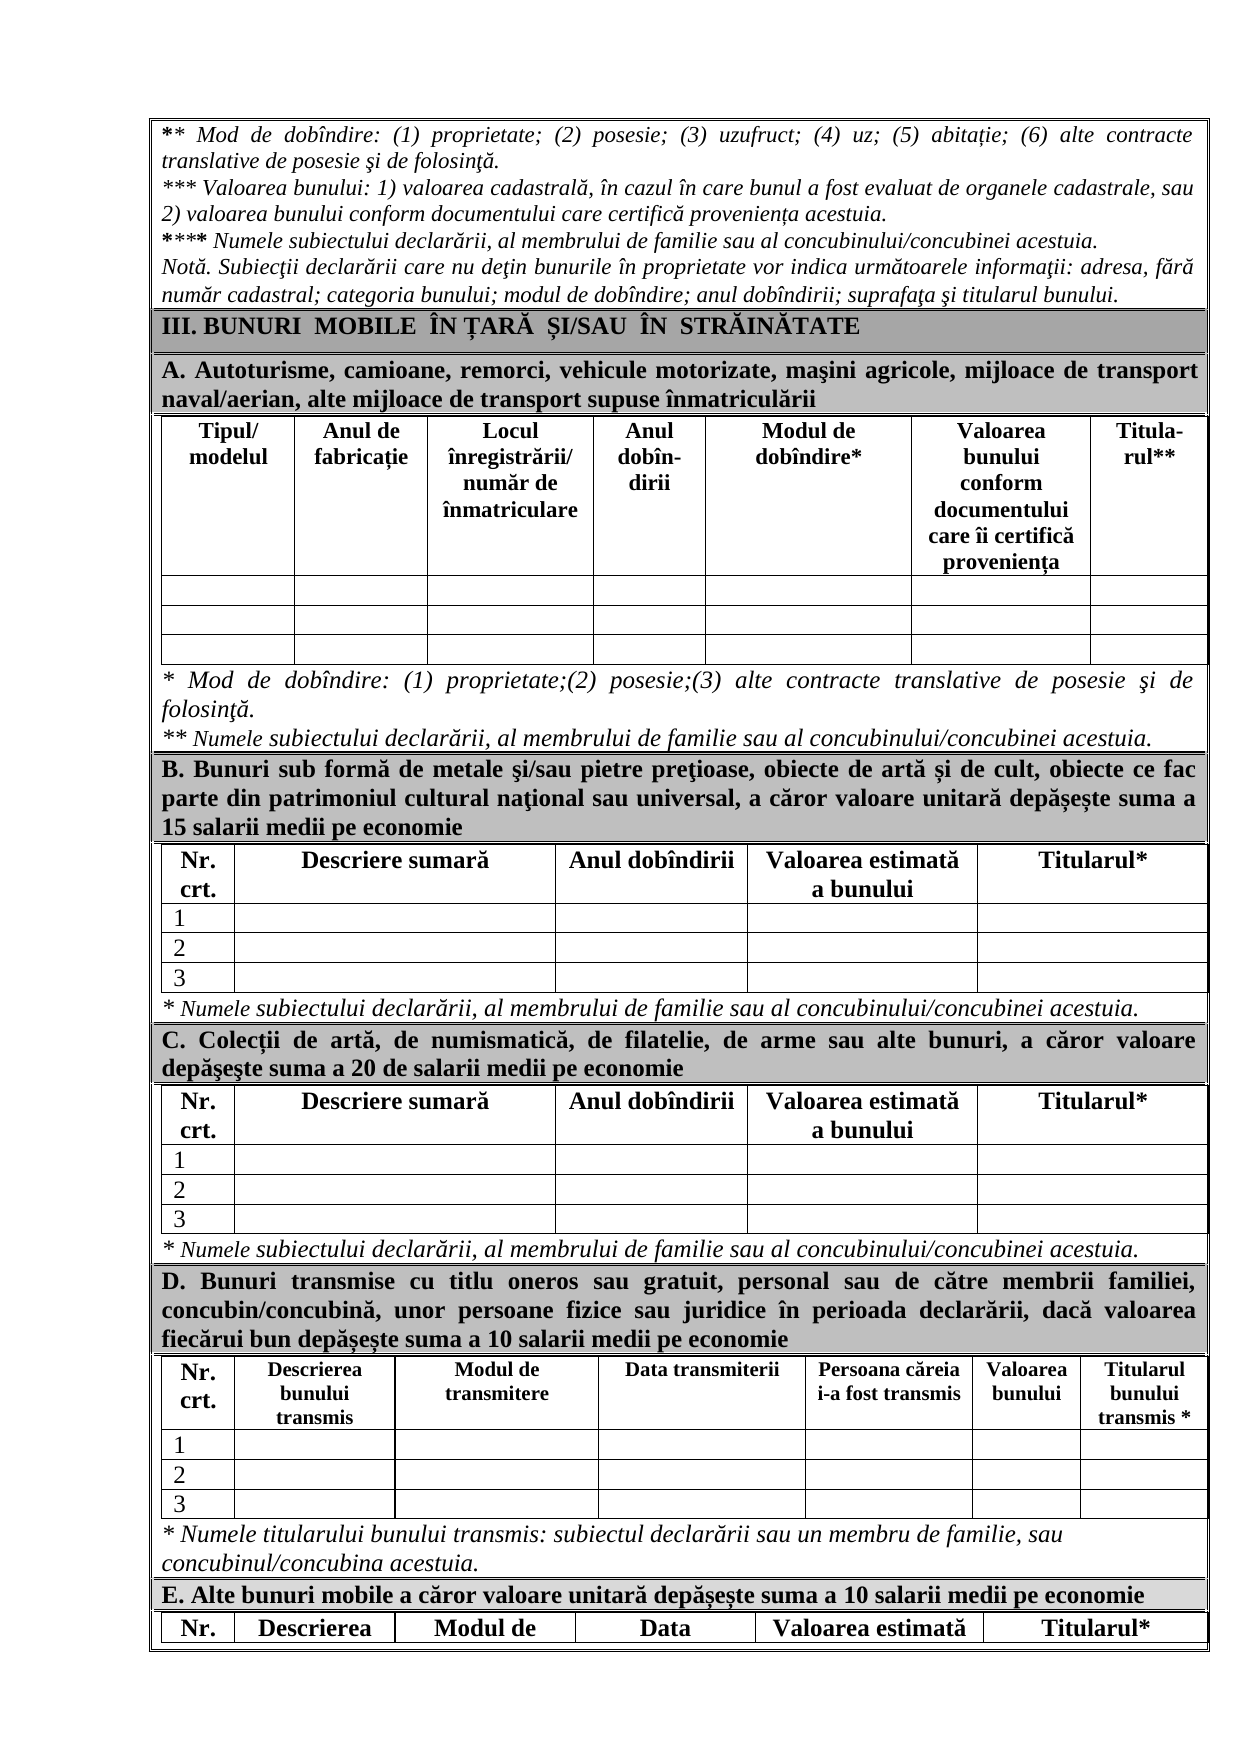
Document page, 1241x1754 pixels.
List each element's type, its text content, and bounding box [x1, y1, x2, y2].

table_cell * Numele subiectului declarării, al membrului de familie sau al concubinului/concubinei acestuia. [150, 1082, 1208, 1263]
table_cell A. Autoturisme, camioane, remorci, vehicule motorizate, maşini agricole, mijloace de transport naval/aerian, alte mijloace de transport supuse înmatriculării [152, 352, 1207, 412]
table_cell III. BUNURI MOBILE ÎN ȚARĂ ȘI/SAU ÎN STRĂINĂTATE [150, 308, 1208, 352]
table_cell D. Bunuri transmise cu titlu oneros sau gratuit, personal sau de către membrii familiei, concubin/concubină, unor persoane fizice sau juridice în perioada declarării, dacă valoarea fiecărui bun depășește suma a 10 salarii medii pe economie [150, 1263, 1208, 1352]
table_cell E. Alte bunuri mobile a căror valoare unitară depășește suma a 10 salarii medii pe economie [152, 1577, 1207, 1609]
table_cell * Mod de dobîndire: (1) proprietate;(2) posesie;(3) alte contracte translative de posesie şi de folosinţă. ** Numele subiectului declarării, al membrului de familie sau al concubinului/concubinei acestuia. [152, 413, 1207, 751]
table_cell C. Colecții de artă, de numismatică, de filatelie, de arme sau alte bunuri, a căror valoare depăşeşte suma a 20 de salarii medii pe economie [152, 1022, 1207, 1082]
table_cell B. Bunuri sub formă de metale şi/sau pietre preţioase, obiecte de artă și de cult, obiecte ce fac parte din patrimoniul cultural naţional sau universal, a căror valoare unitară depășește suma a 15 salarii medii pe economie [152, 751, 1207, 841]
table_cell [152, 1609, 1207, 1649]
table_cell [152, 121, 1207, 308]
table_cell * Numele subiectului declarării, al membrului de familie sau al concubinului/concubinei acestuia. [152, 841, 1207, 1022]
table_cell * Numele titularului bunului transmis: subiectul declarării sau un membru de familie, sau concubinul/concubina acestuia. [152, 1353, 1207, 1577]
